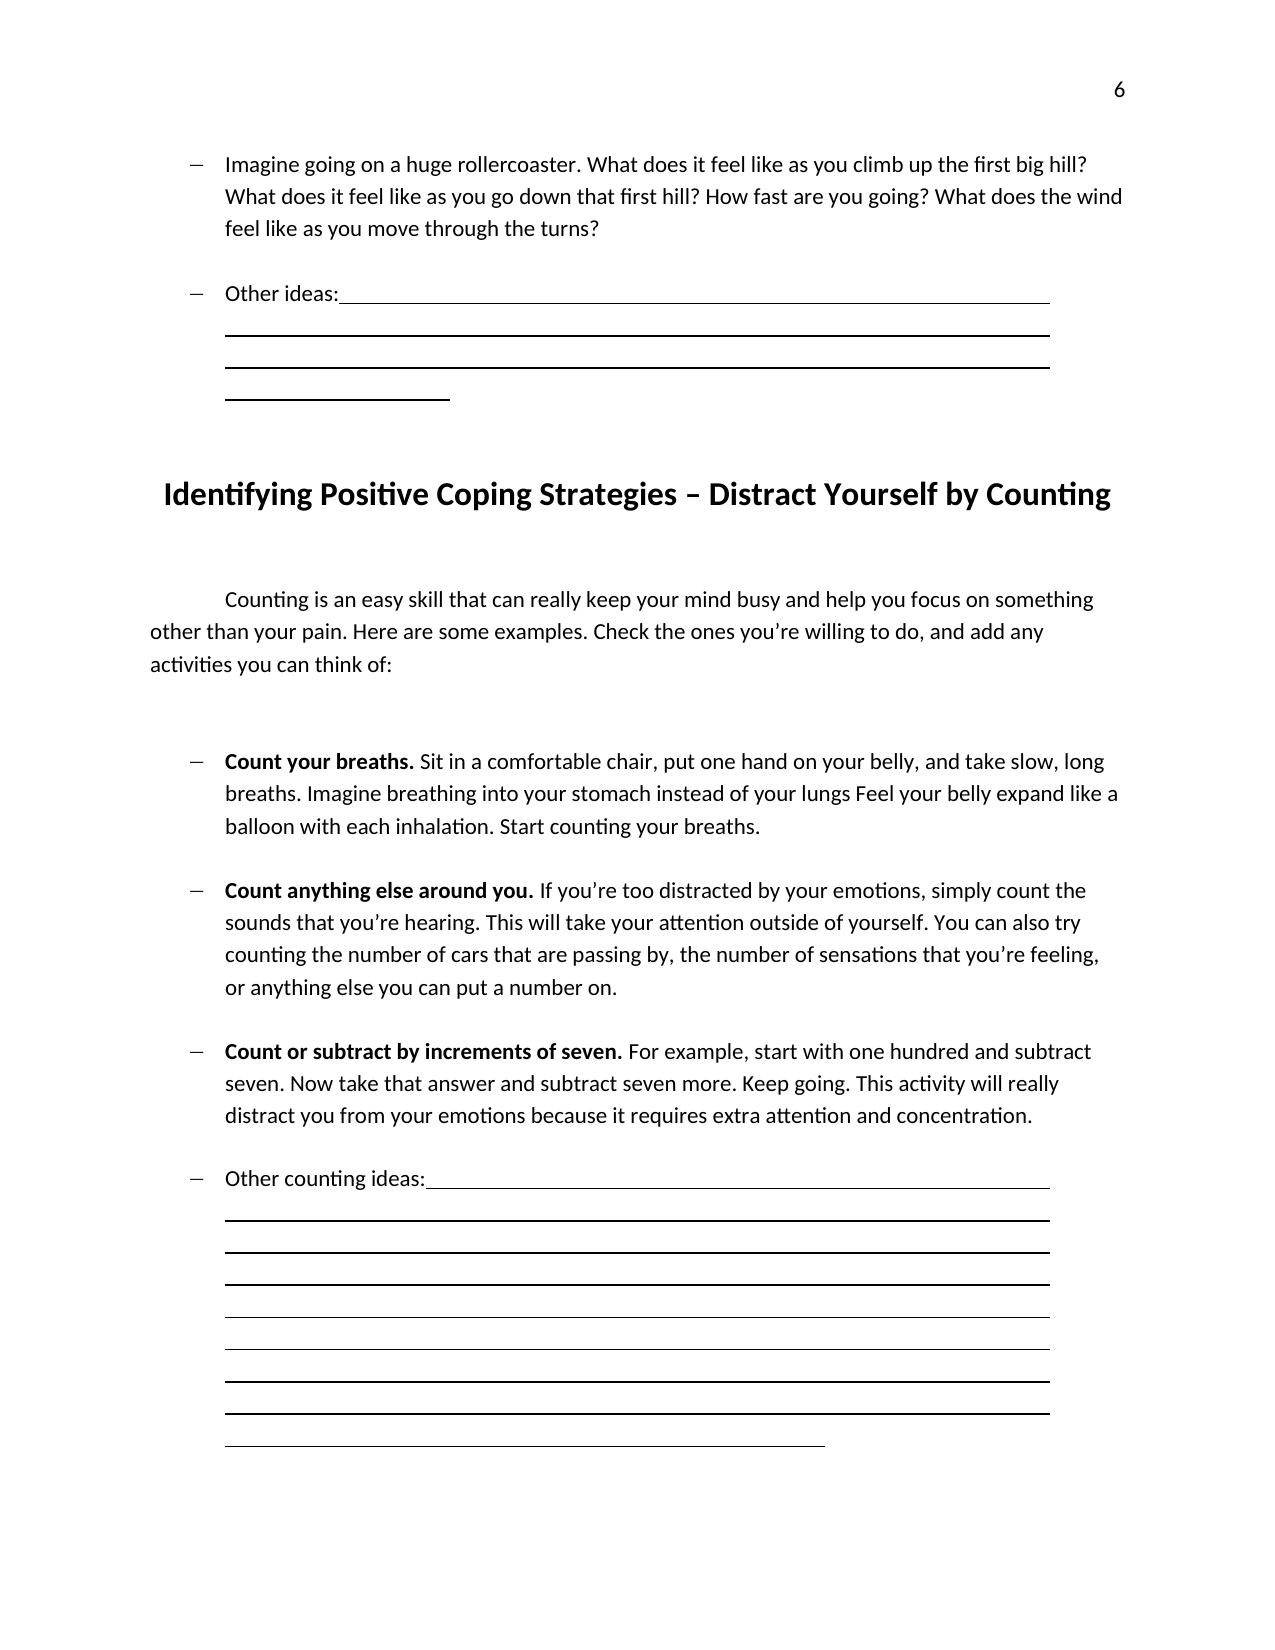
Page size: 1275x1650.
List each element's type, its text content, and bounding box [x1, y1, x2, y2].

text Counting is an easy skill that can really keep your mind busy and help you focus on something other than your pain. Here are some examples. Check the ones you’re willing to do, and add any activities you can think of: [150, 585, 1125, 678]
list Other counting ideas: [187, 1164, 1125, 1449]
list Imagine going on a huge rollercoaster. What does it feel like as you climb up the first big hill? What does it feel like as you go down that first hill? How fast are you going? What does the wind feel like as you move through the turns? [187, 150, 1125, 242]
list Other ideas: [187, 279, 1125, 403]
text Identifying Positive Coping Strategies – Distract Yourself by Counting [150, 473, 1125, 514]
list Count or subtract by increments of seven. For example, start with one hundred and subtract seven. Now take that answer and subtract seven more. Keep going. This activity will really distract you from your emotions because it requires extra attention and concentration. [187, 1037, 1125, 1129]
list Count your breaths. Sit in a comfortable chair, put one hand on your belly, and take slow, long breaths. Imagine breathing into your stomach instead of your lungs Feel your belly expand like a balloon with each inhalation. Start counting your breaths. [187, 747, 1125, 840]
list Count anything else around you. If you’re too distracted by your emotions, simply count the sounds that you’re hearing. This will take your attention outside of yourself. You can also try counting the number of cars that are passing by, the number of sensations that you’re feeling, or anything else you can put a number on. [187, 876, 1125, 1001]
